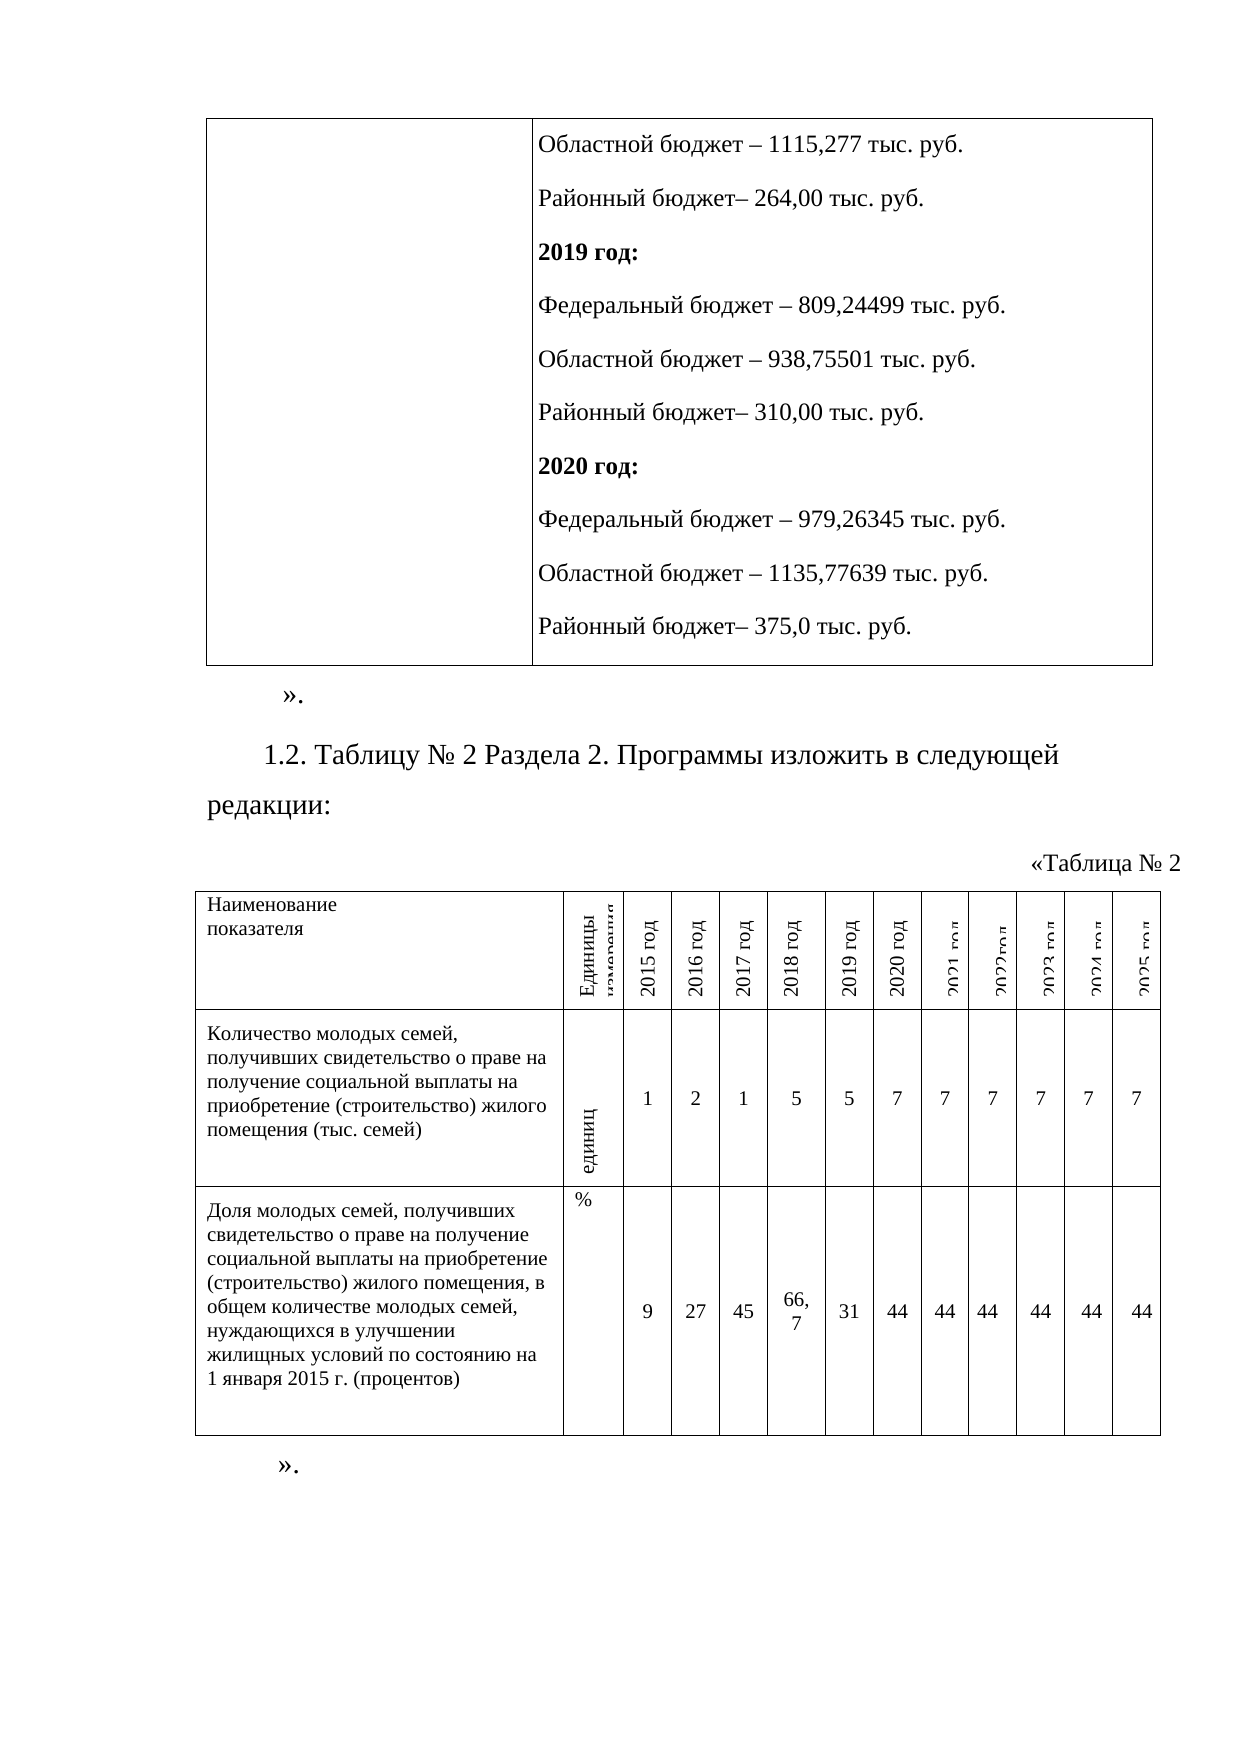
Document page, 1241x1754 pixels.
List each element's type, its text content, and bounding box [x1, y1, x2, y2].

table_header 2019 год [826, 892, 873, 1009]
table_cell Количество молодых семей, получивших свидетельство о праве на получение социальной выплаты на приобретение (строительство) жилого помещения (тыс. семей) [196, 1010, 563, 1186]
table_header 2018 год [768, 892, 825, 1009]
table_header 2017 год [720, 892, 767, 1009]
table_cell 44 [874, 1187, 921, 1435]
text _». [207, 1446, 1181, 1480]
table_header 2025 год [1113, 892, 1160, 1009]
table_header 2022год [969, 892, 1016, 1009]
table_header 2016 год [672, 892, 719, 1009]
table_cell 44 [922, 1187, 968, 1435]
table_header 2020 год [874, 892, 921, 1009]
table_cell 44 [1065, 1187, 1112, 1435]
table_cell 27 [672, 1187, 719, 1435]
table_cell 7 [874, 1010, 921, 1186]
table_cell 7 [969, 1010, 1016, 1186]
table_header 2023 год [1017, 892, 1064, 1009]
table_cell 7 [1113, 1010, 1160, 1186]
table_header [533, 119, 1152, 665]
table_header 2021 год [922, 892, 968, 1009]
table_cell 2 [672, 1010, 719, 1186]
text «Таблица № 2 [207, 848, 1181, 877]
table_cell 44 [969, 1187, 1016, 1435]
table_header Единицы измерения [564, 892, 623, 1009]
table_cell % [564, 1187, 623, 1435]
table_cell 7 [1017, 1010, 1064, 1186]
table_cell 7 [922, 1010, 968, 1186]
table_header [207, 119, 532, 665]
text 1.2. Таблицу № 2 Раздела 2. Программы изложить в следующей редакции: [207, 737, 1181, 821]
table_header 2015 год [624, 892, 671, 1009]
table_cell 31 [826, 1187, 873, 1435]
table_cell Доля молодых семей, получивших свидетельство о праве на получение социальной выплаты на приобретение (строительство) жилого помещения, в общем количестве молодых семей, нуждающихся в улучшении жилищных условий по состоянию на 1 января 2015 г. (процентов) [196, 1187, 563, 1435]
table_cell 1 [624, 1010, 671, 1186]
table_header Наименование показателя [196, 892, 563, 1009]
table_cell 5 [768, 1010, 825, 1186]
table_cell 5 [826, 1010, 873, 1186]
table_cell единиц [564, 1010, 623, 1186]
table_cell 44 [1113, 1187, 1160, 1435]
table_cell 1 [720, 1010, 767, 1186]
table_header 2024 год [1065, 892, 1112, 1009]
table_cell 44 [1017, 1187, 1064, 1435]
table_cell 45 [720, 1187, 767, 1435]
table_cell 9 [624, 1187, 671, 1435]
text __». [246, 676, 1181, 710]
table_cell 7 [1065, 1010, 1112, 1186]
table_cell 66,7 [768, 1187, 825, 1435]
